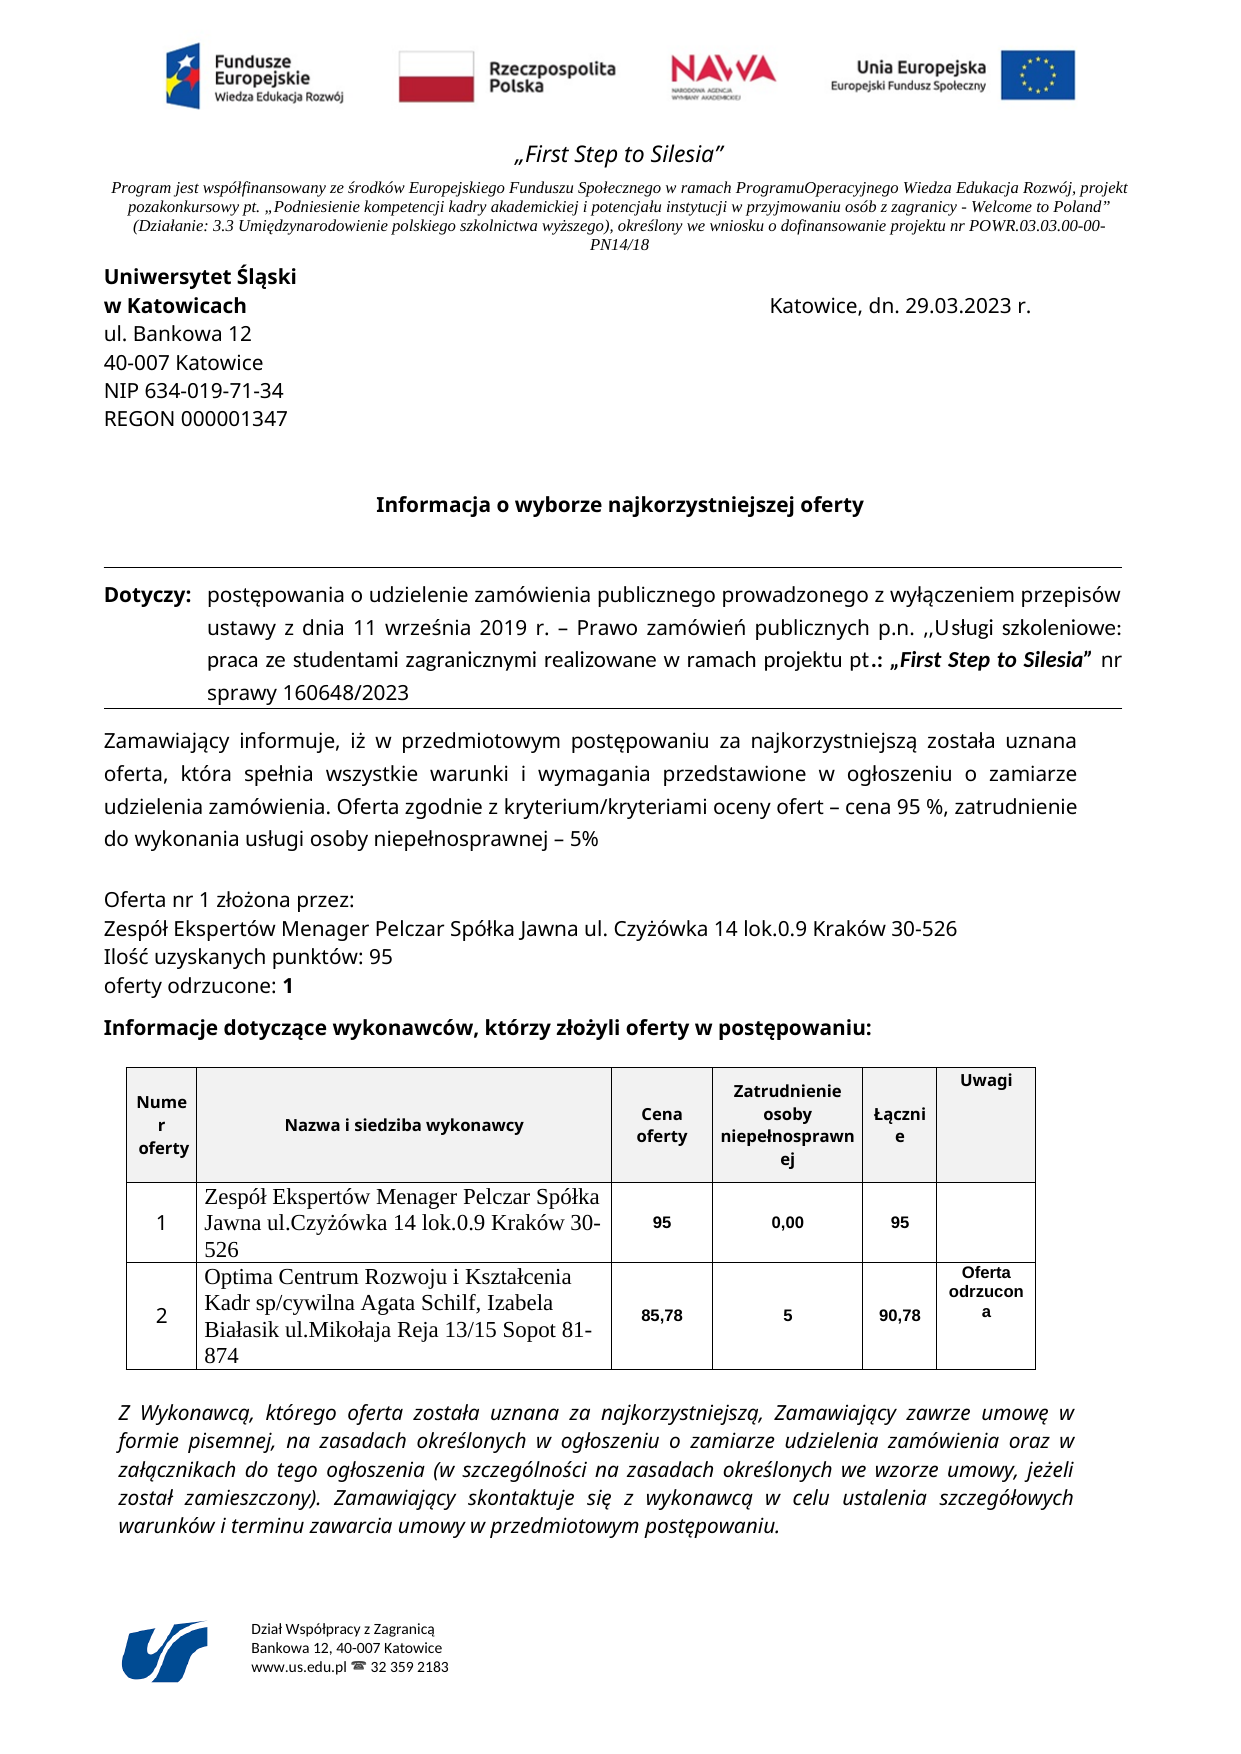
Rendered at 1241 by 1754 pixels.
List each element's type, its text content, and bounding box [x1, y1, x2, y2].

table_header Zatrudnienie osoby niepełnosprawnej [713, 1068, 862, 1182]
text Dotyczy: postępowania o udzielenie zamówienia publicznego prowadzonego z wyłączeniem przepisów ustawy z dnia 11 września 2019 r. – Prawo zamówień publicznych p.n. ,,Usługi szkoleniowe: praca ze studentami zagranicznymi realizowane w ramach projektu pt.: „First Step to Silesia” nr sprawy 160648/2023 [103, 568, 1122, 709]
table_header Uwagi [937, 1068, 1035, 1182]
text Z Wykonawcą, którego oferta została uznana za najkorzystniejszą, Zamawiający zawrze umowę w formie pisemnej, na zasadach określonych w ogłoszeniu o zamiarze udzielenia zamówienia oraz w załącznikach do tego ogłoszenia (w szczególności na zasadach określonych we wzorze umowy, jeżeli został zamieszczony). Zamawiający skontaktuje się z wykonawcą w celu ustalenia szczegółowych warunków i terminu zawarcia umowy w przedmiotowym postępowaniu. [118, 1398, 1078, 1540]
table_cell Optima Centrum Rozwoju i Kształcenia Kadr sp/cywilna Agata Schilf, Izabela Białasik ul.Mikołaja Reja 13/15 Sopot 81-874 [197, 1263, 611, 1368]
text ul. Bankowa 12 [103, 319, 1137, 348]
text Zespół Ekspertów Menager Pelczar Spółka Jawna ul. Czyżówka 14 lok.0.9 Kraków 30-526 [103, 914, 1137, 942]
table_header Cena oferty [612, 1068, 712, 1182]
table_cell 85,78 [612, 1263, 712, 1368]
text Zamawiający informuje, iż w przedmiotowym postępowaniu za najkorzystniejszą została uznana oferta, która spełnia wszystkie warunki i wymagania przedstawione w ogłoszeniu o zamiarze udzielenia zamówienia. Oferta zgodnie z kryterium/kryteriami oceny ofert – cena 95 %, zatrudnienie do wykonania usługi osoby niepełnosprawnej – 5% [103, 727, 1078, 853]
text Informacja o wyborze najkorzystniejszej oferty [103, 490, 1137, 518]
text REGON 000001347 [103, 404, 1137, 433]
table_cell Zespół Ekspertów Menager Pelczar Spółka Jawna ul.Czyżówka 14 lok.0.9 Kraków 30-526 [197, 1183, 611, 1262]
text 40-007 Katowice [103, 348, 1137, 376]
table_cell 0,00 [713, 1183, 862, 1262]
text w Katowicach Katowice, dn. 29.03.2023 r. [103, 291, 1137, 319]
table_cell 90,78 [863, 1263, 936, 1368]
table_cell 1 [127, 1183, 196, 1262]
table_cell 95 [863, 1183, 936, 1262]
text oferty odrzucone: 1 [103, 971, 1137, 999]
table_cell Oferta odrzucona [937, 1263, 1035, 1368]
text Uniwersytet Śląski [103, 262, 1137, 291]
table_header Łącznie [863, 1068, 936, 1182]
table_cell 95 [612, 1183, 712, 1262]
text Oferta nr 1 złożona przez: [103, 885, 1137, 914]
text NIP 634-019-71-34 [103, 376, 1137, 404]
text Ilość uzyskanych punktów: 95 [103, 942, 1137, 971]
picture [118, 1619, 208, 1683]
picture [147, 14, 1093, 139]
table_cell 5 [713, 1263, 862, 1368]
text Informacje dotyczące wykonawców, którzy złożyli oferty w postępowaniu: [103, 1013, 1137, 1042]
table_header Numer oferty [127, 1068, 196, 1182]
table_cell 2 [127, 1263, 196, 1368]
table_header Nazwa i siedziba wykonawcy [197, 1068, 611, 1182]
table_cell [937, 1183, 1035, 1262]
